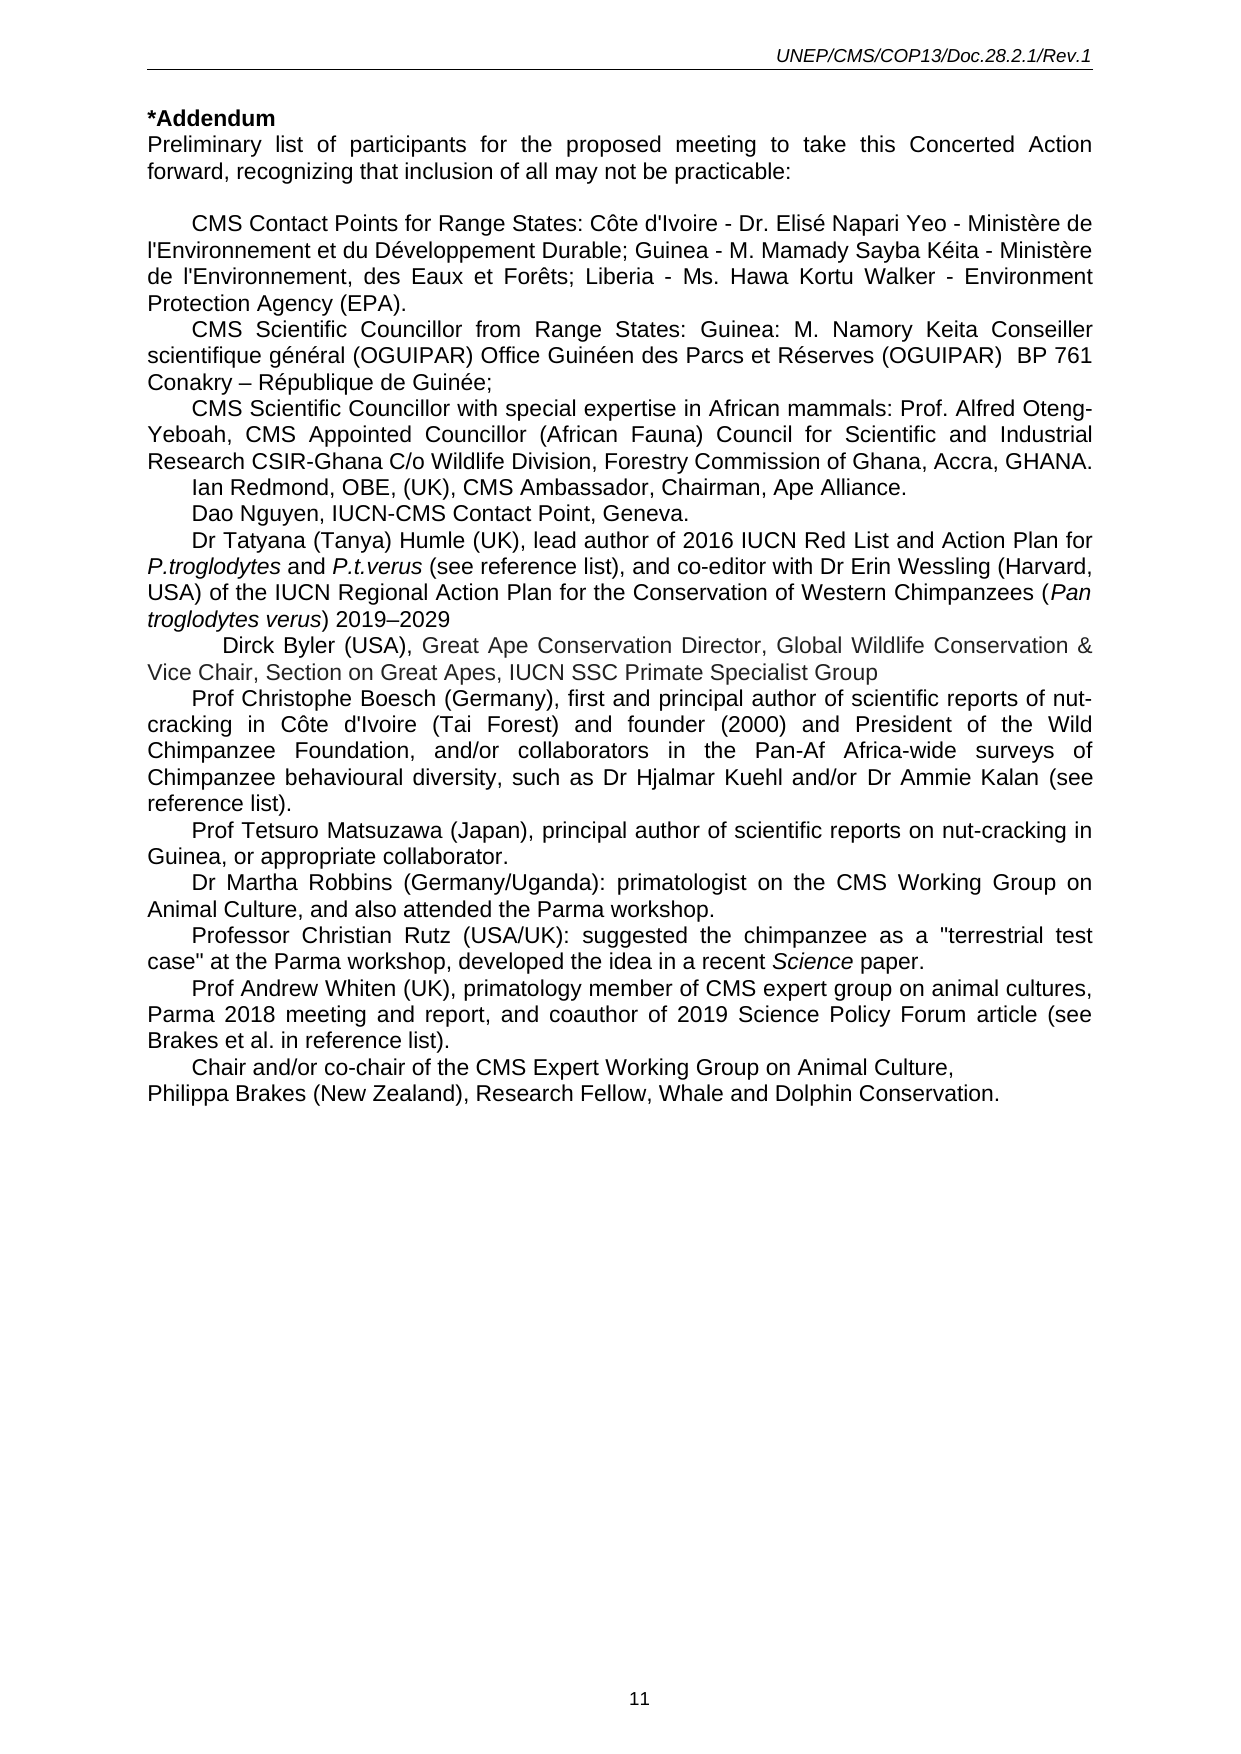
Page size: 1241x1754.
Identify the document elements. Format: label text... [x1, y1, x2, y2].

text Preliminary list of participants for the proposed meeting to take this Concerted Action forward, recognizing that inclusion of all may not be practicable: [147, 131, 1093, 184]
text Dirck Byler (USA), Great Ape Conservation Director, Global Wildlife Conservation & Vice Chair, Section on Great Apes, IUCN SSC Primate Specialist Group [147, 632, 1093, 685]
text Ian Redmond, OBE, (UK), CMS Ambassador, Chairman, Ape Alliance. [147, 474, 1093, 500]
text Prof Christophe Boesch (Germany), first and principal author of scientific reports of nut-cracking in Côte d'Ivoire (Tai Forest) and founder (2000) and President of the Wild Chimpanzee Foundation, and/or collaborators in the Pan-Af Africa-wide surveys of Chimpanzee behavioural diversity, such as Dr Hjalmar Kuehl and/or Dr Ammie Kalan (see reference list). [147, 685, 1093, 817]
text Dao Nguyen, IUCN-CMS Contact Point, Geneva. [147, 500, 1093, 527]
text Prof Andrew Whiten (UK), primatology member of CMS expert group on animal cultures, Parma 2018 meeting and report, and coauthor of 2019 Science Policy Forum article (see Brakes et al. in reference list). [147, 975, 1093, 1054]
text Philippa Brakes (New Zealand), Research Fellow, Whale and Dolphin Conservation. [147, 1080, 1093, 1106]
text Prof Tetsuro Matsuzawa (Japan), principal author of scientific reports on nut-cracking in Guinea, or appropriate collaborator. [147, 817, 1093, 869]
text Chair and/or co-chair of the CMS Expert Working Group on Animal Culture, [147, 1054, 1093, 1080]
text CMS Scientific Councillor from Range States: Guinea: M. Namory Keita Conseiller scientifique général (OGUIPAR) Office Guinéen des Parcs et Réserves (OGUIPAR) BP 761 Conakry – République de Guinée; [147, 316, 1093, 395]
text CMS Contact Points for Range States: Côte d'Ivoire - Dr. Elisé Napari Yeo - Ministère de l'Environnement et du Développement Durable; Guinea - M. Mamady Sayba Kéita - Ministère de l'Environnement, des Eaux et Forêts; Liberia - Ms. Hawa Kortu Walker - Environment Protection Agency (EPA). [147, 210, 1093, 316]
text *Addendum [147, 105, 1093, 131]
text Dr Tatyana (Tanya) Humle (UK), lead author of 2016 IUCN Red List and Action Plan for P.troglodytes and P.t.verus (see reference list), and co-editor with Dr Erin Wessling (Harvard, USA) of the IUCN Regional Action Plan for the Conservation of Western Chimpanzees (Pan troglodytes verus) 2019–2029 [147, 527, 1093, 632]
text Dr Martha Robbins (Germany/Uganda): primatologist on the CMS Working Group on Animal Culture, and also attended the Parma workshop. [147, 869, 1093, 922]
text Professor Christian Rutz (USA/UK): suggested the chimpanzee as a "terrestrial test case" at the Parma workshop, developed the idea in a recent Science paper. [147, 922, 1093, 975]
text CMS Scientific Councillor with special expertise in African mammals: Prof. Alfred Oteng-Yeboah, CMS Appointed Councillor (African Fauna) Council for Scientific and Industrial Research CSIR-Ghana C/o Wildlife Division, Forestry Commission of Ghana, Accra, GHANA. [147, 395, 1093, 474]
